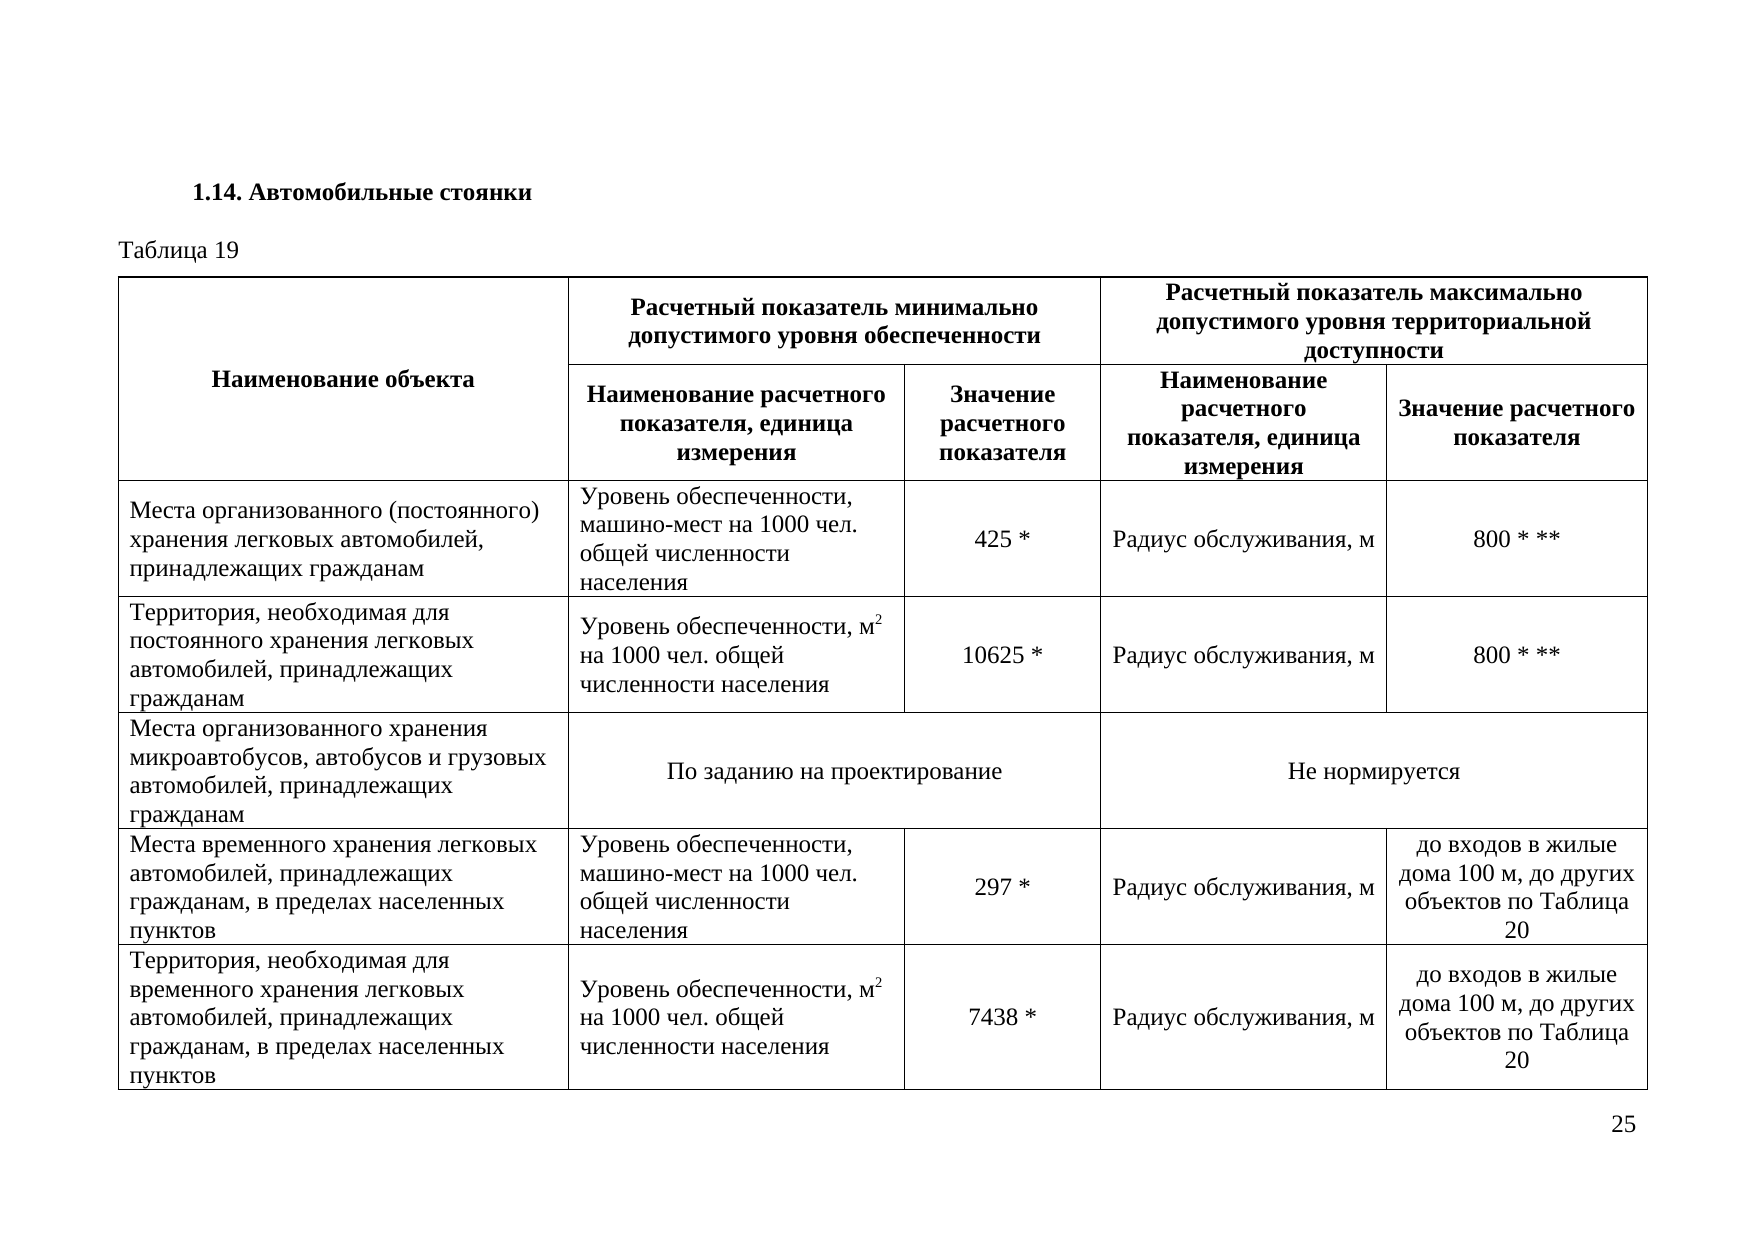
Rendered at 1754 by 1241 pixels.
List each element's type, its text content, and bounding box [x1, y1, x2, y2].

table_header Расчетный показатель минимально допустимого уровня обеспеченности [569, 278, 1100, 364]
table_cell Радиус обслуживания, м [1101, 597, 1386, 712]
table_cell до входов в жилые дома 100 м, до других объектов по Таблица 20 [1387, 945, 1647, 1089]
table_cell Территория, необходимая для постоянного хранения легковых автомобилей, принадлежащих гражданам [119, 597, 568, 712]
table_header Наименование объекта [119, 278, 568, 480]
table_cell 10625 * [905, 597, 1100, 712]
table_cell Уровень обеспеченности, машино-мест на 1000 чел. общей численности населения [569, 829, 904, 944]
table_cell 800 * ** [1387, 481, 1647, 596]
table_cell Места временного хранения легковых автомобилей, принадлежащих гражданам, в пределах населенных пунктов [119, 829, 568, 944]
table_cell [1101, 945, 1386, 1089]
table_cell Радиус обслуживания, м [1101, 829, 1386, 944]
table_cell Наименование расчетного показателя, единица измерения [569, 365, 904, 480]
table_cell до входов в жилые дома 100 м, до других объектов по Таблица 20 [1387, 829, 1647, 944]
table_cell Уровень обеспеченности, м2 на 1000 чел. общей численности населения [569, 597, 904, 712]
table_cell 800 * ** [1387, 597, 1647, 712]
table_cell По заданию на проектирование [569, 713, 1100, 828]
table_cell 7438 * [905, 945, 1100, 1089]
table_cell Радиус обслуживания, м [1101, 481, 1386, 596]
table_cell Наименование расчетного показателя, единица измерения [1101, 365, 1386, 480]
table_cell 425 * [905, 481, 1100, 596]
table_cell Уровень обеспеченности, машино-мест на 1000 чел. общей численности населения [569, 481, 904, 596]
table_cell Значение расчетного показателя [905, 365, 1100, 480]
table_cell Территория, необходимая для временного хранения легковых автомобилей, принадлежащих гражданам, в пределах населенных пунктов [119, 945, 568, 1089]
table_cell 297 * [905, 829, 1100, 944]
table_cell Места организованного (постоянного) хранения легковых автомобилей, принадлежащих гражданам [119, 481, 568, 596]
table_header Расчетный показатель максимально допустимого уровня территориальной доступности [1101, 278, 1647, 364]
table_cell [569, 945, 904, 1089]
table_cell Значение расчетного показателя [1387, 365, 1647, 480]
table_cell Не нормируется [1101, 713, 1647, 828]
subtitle 1.14. Автомобильные стоянки [118, 177, 1636, 206]
table_cell Места организованного хранения микроавтобусов, автобусов и грузовых автомобилей, принадлежащих гражданам [119, 713, 568, 828]
